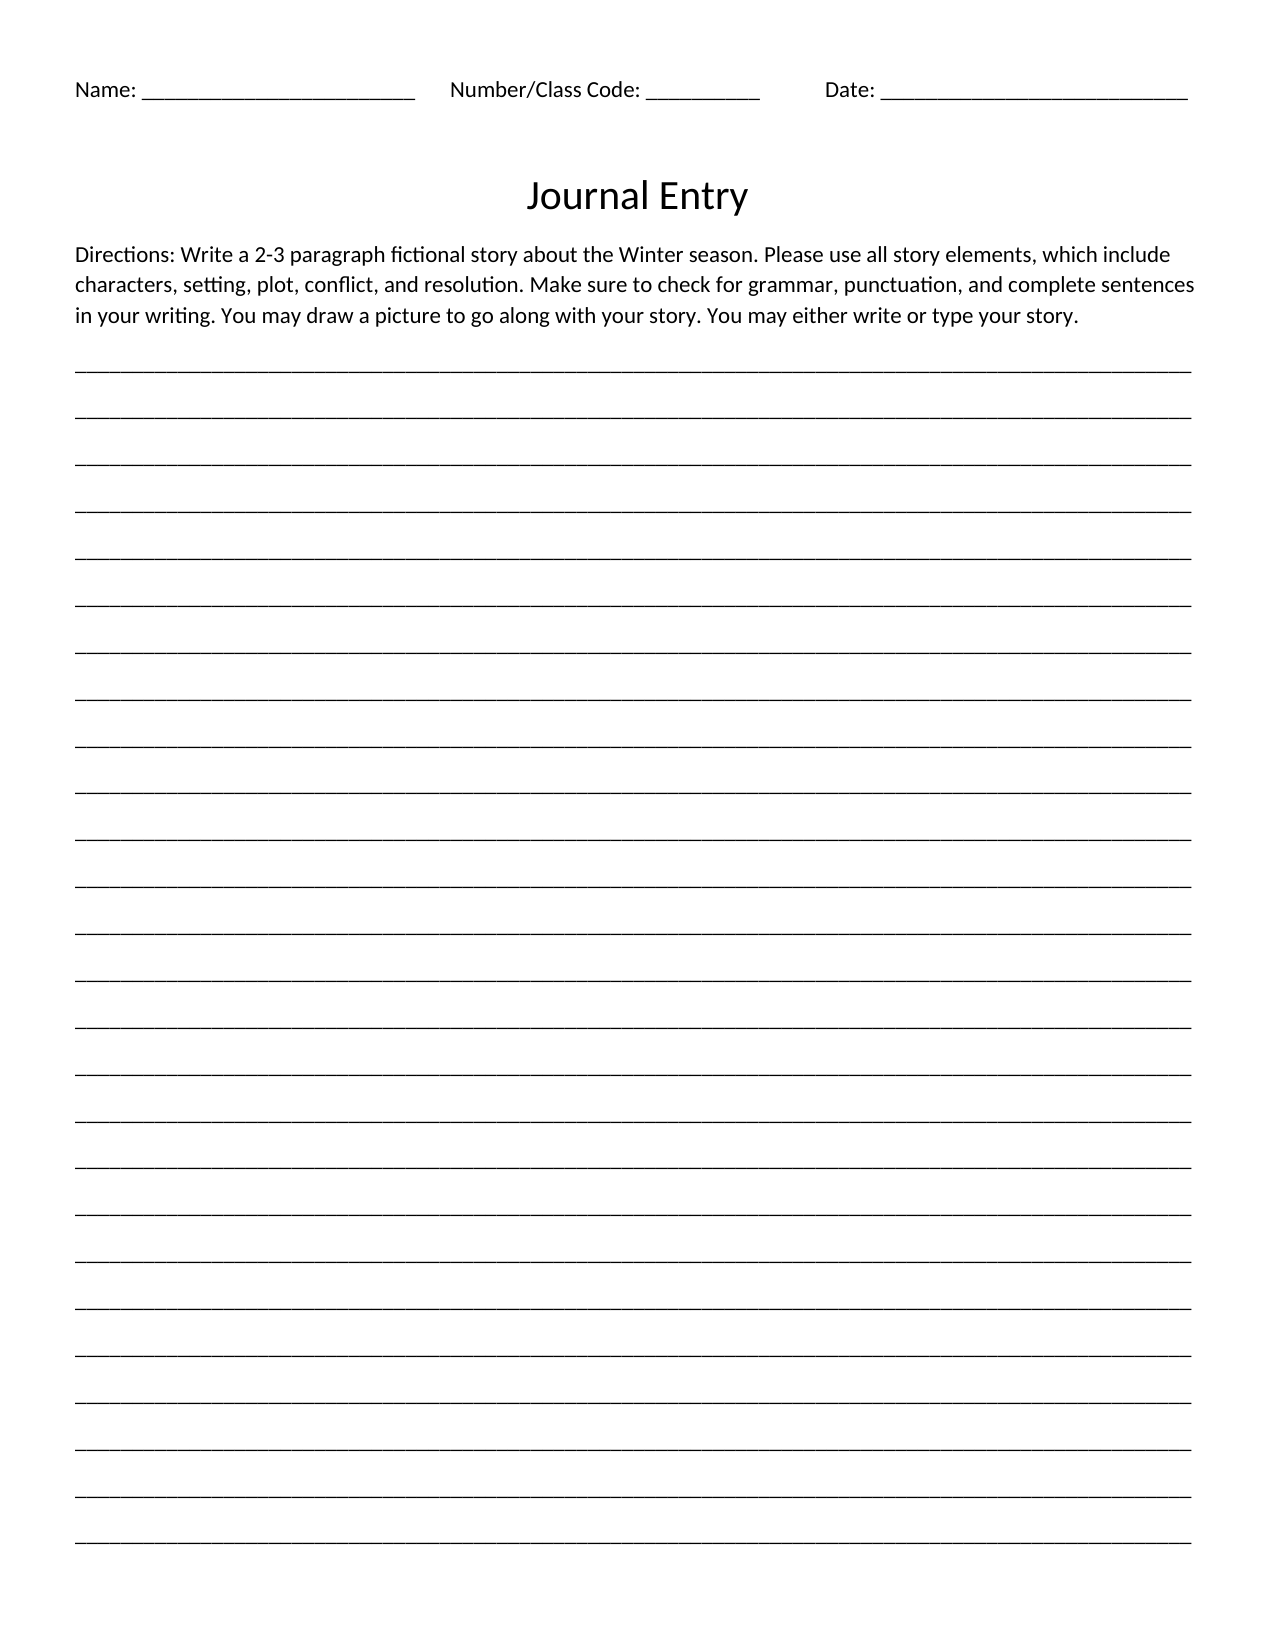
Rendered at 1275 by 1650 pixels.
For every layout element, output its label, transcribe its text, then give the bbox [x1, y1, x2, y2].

text __________________________________________________________________________________________________ [75, 1379, 1200, 1407]
text Directions: Write a 2-3 paragraph fictional story about the Winter season. Please use all story elements, which include characters, setting, plot, conflict, and resolution. Make sure to check for grammar, punctuation, and complete sentences in your writing. You may draw a picture to go along with your story. You may either write or type your story. [75, 240, 1200, 329]
text __________________________________________________________________________________________________ [75, 1004, 1200, 1032]
text __________________________________________________________________________________________________ [75, 629, 1200, 657]
text __________________________________________________________________________________________________ [75, 1191, 1200, 1219]
text __________________________________________________________________________________________________ [75, 488, 1200, 516]
text __________________________________________________________________________________________________ [75, 769, 1200, 797]
text __________________________________________________________________________________________________ [75, 1144, 1200, 1172]
text __________________________________________________________________________________________________ [75, 1332, 1200, 1360]
text __________________________________________________________________________________________________ [75, 910, 1200, 938]
text Name: ________________________ Number/Class Code: __________ Date: ___________________________ [75, 75, 1200, 103]
text __________________________________________________________________________________________________ [75, 957, 1200, 985]
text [75, 1426, 1200, 1454]
text __________________________________________________________________________________________________ [75, 394, 1200, 422]
text __________________________________________________________________________________________________ [75, 723, 1200, 751]
text __________________________________________________________________________________________________ [75, 1051, 1200, 1079]
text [75, 1519, 1200, 1547]
text Journal Entry [75, 169, 1200, 219]
text __________________________________________________________________________________________________ [75, 535, 1200, 563]
text __________________________________________________________________________________________________ [75, 1098, 1200, 1126]
text __________________________________________________________________________________________________ [75, 1238, 1200, 1266]
text __________________________________________________________________________________________________ [75, 348, 1200, 376]
text __________________________________________________________________________________________________ [75, 816, 1200, 844]
text __________________________________________________________________________________________________ [75, 676, 1200, 704]
text __________________________________________________________________________________________________ [75, 863, 1200, 891]
text __________________________________________________________________________________________________ [75, 1285, 1200, 1313]
text __________________________________________________________________________________________________ [75, 582, 1200, 610]
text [75, 1473, 1200, 1501]
text __________________________________________________________________________________________________ [75, 441, 1200, 469]
